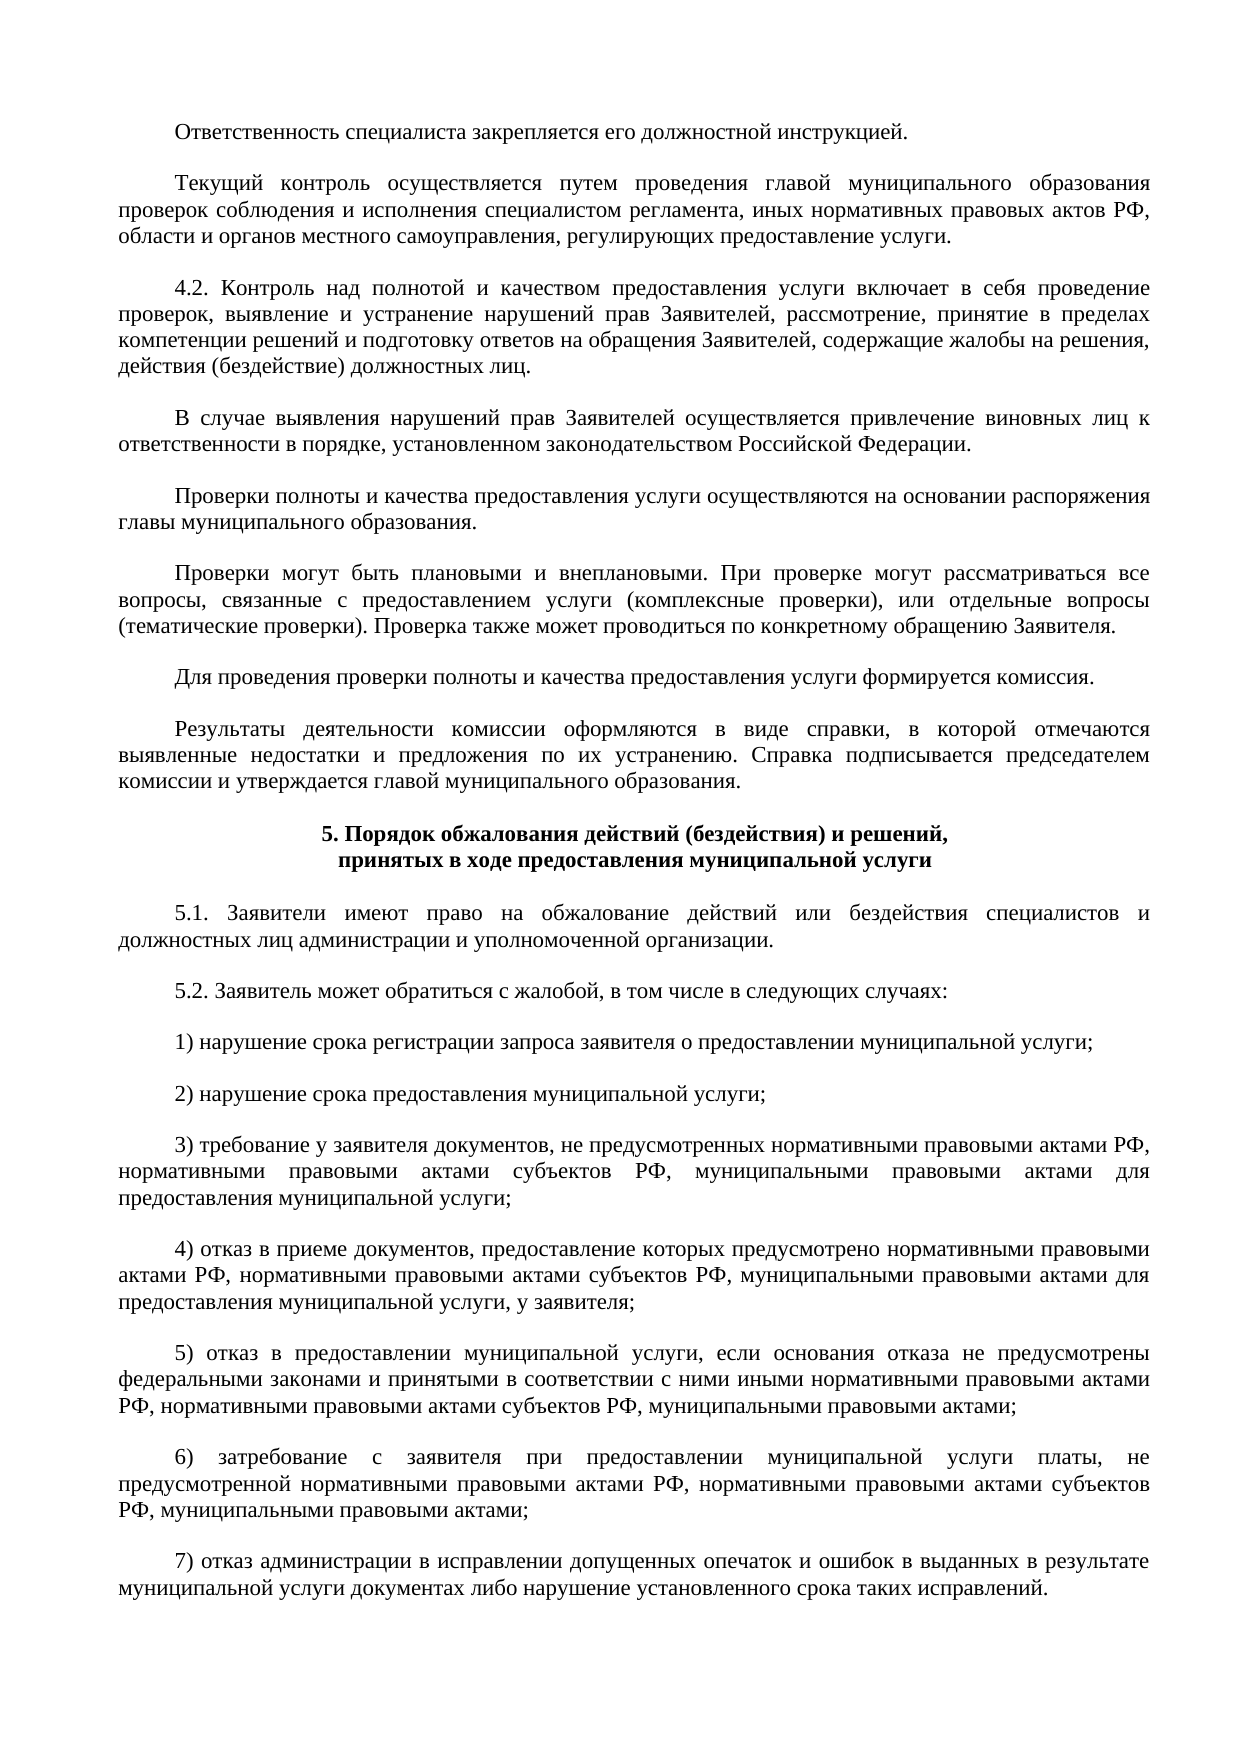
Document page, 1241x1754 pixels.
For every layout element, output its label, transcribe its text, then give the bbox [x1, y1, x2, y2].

text Текущий контроль осуществляется путем проведения главой муниципального образования проверок соблюдения и исполнения специалистом регламента, иных нормативных правовых актов РФ, области и органов местного самоуправления, регулирующих предоставление услуги. [118, 169, 1152, 248]
text Проверки могут быть плановыми и внеплановыми. При проверке могут рассматриваться все вопросы, связанные с предоставлением услуги (комплексные проверки), или отдельные вопросы (тематические проверки). Проверка также может проводиться по конкретному обращению Заявителя. [118, 559, 1152, 638]
text 4) отказ в приеме документов, предоставление которых предусмотрено нормативными правовыми актами РФ, нормативными правовыми актами субъектов РФ, муниципальными правовыми актами для предоставления муниципальной услуги, у заявителя; [118, 1235, 1152, 1314]
text 6) затребование с заявителя при предоставлении муниципальной услуги платы, не предусмотренной нормативными правовыми актами РФ, нормативными правовыми актами субъектов РФ, муниципальными правовыми актами; [118, 1443, 1152, 1522]
text Ответственность специалиста закрепляется его должностной инструкцией. [118, 118, 1152, 144]
text 5.1. Заявители имеют право на обжалование действий или бездействия специалистов и должностных лиц администрации и уполномоченной организации. [118, 899, 1152, 952]
text 5.2. Заявитель может обратиться с жалобой, в том числе в следующих случаях: [118, 977, 1152, 1003]
title принятых в ходе предоставления муниципальной услуги [118, 847, 1152, 873]
text Для проведения проверки полноты и качества предоставления услуги формируется комиссия. [118, 663, 1152, 690]
text 4.2. Контроль над полнотой и качеством предоставления услуги включает в себя проведение проверок, выявление и устранение нарушений прав Заявителей, рассмотрение, принятие в пределах компетенции решений и подготовку ответов на обращения Заявителей, содержащие жалобы на решения, действия (бездействие) должностных лиц. [118, 273, 1152, 379]
text В случае выявления нарушений прав Заявителей осуществляется привлечение виновных лиц к ответственности в порядке, установленном законодательством Российской Федерации. [118, 404, 1152, 457]
text Проверки полноты и качества предоставления услуги осуществляются на основании распоряжения главы муниципального образования. [118, 482, 1152, 534]
text 3) требование у заявителя документов, не предусмотренных нормативными правовыми актами РФ, нормативными правовыми актами субъектов РФ, муниципальными правовыми актами для предоставления муниципальной услуги; [118, 1131, 1152, 1210]
text Результаты деятельности комиссии оформляются в виде справки, в которой отмечаются выявленные недостатки и предложения по их устранению. Справка подписывается председателем комиссии и утверждается главой муниципального образования. [118, 715, 1152, 794]
text 7) отказ администрации в исправлении допущенных опечаток и ошибок в выданных в результате муниципальной услуги документах либо нарушение установленного срока таких исправлений. [118, 1547, 1152, 1600]
text 2) нарушение срока предоставления муниципальной услуги; [118, 1080, 1152, 1106]
text 5) отказ в предоставлении муниципальной услуги, если основания отказа не предусмотрены федеральными законами и принятыми в соответствии с ними иными нормативными правовыми актами РФ, нормативными правовыми актами субъектов РФ, муниципальными правовыми актами; [118, 1339, 1152, 1418]
title 5. Порядок обжалования действий (бездействия) и решений, [118, 820, 1152, 847]
text 1) нарушение срока регистрации запроса заявителя о предоставлении муниципальной услуги; [118, 1028, 1152, 1055]
